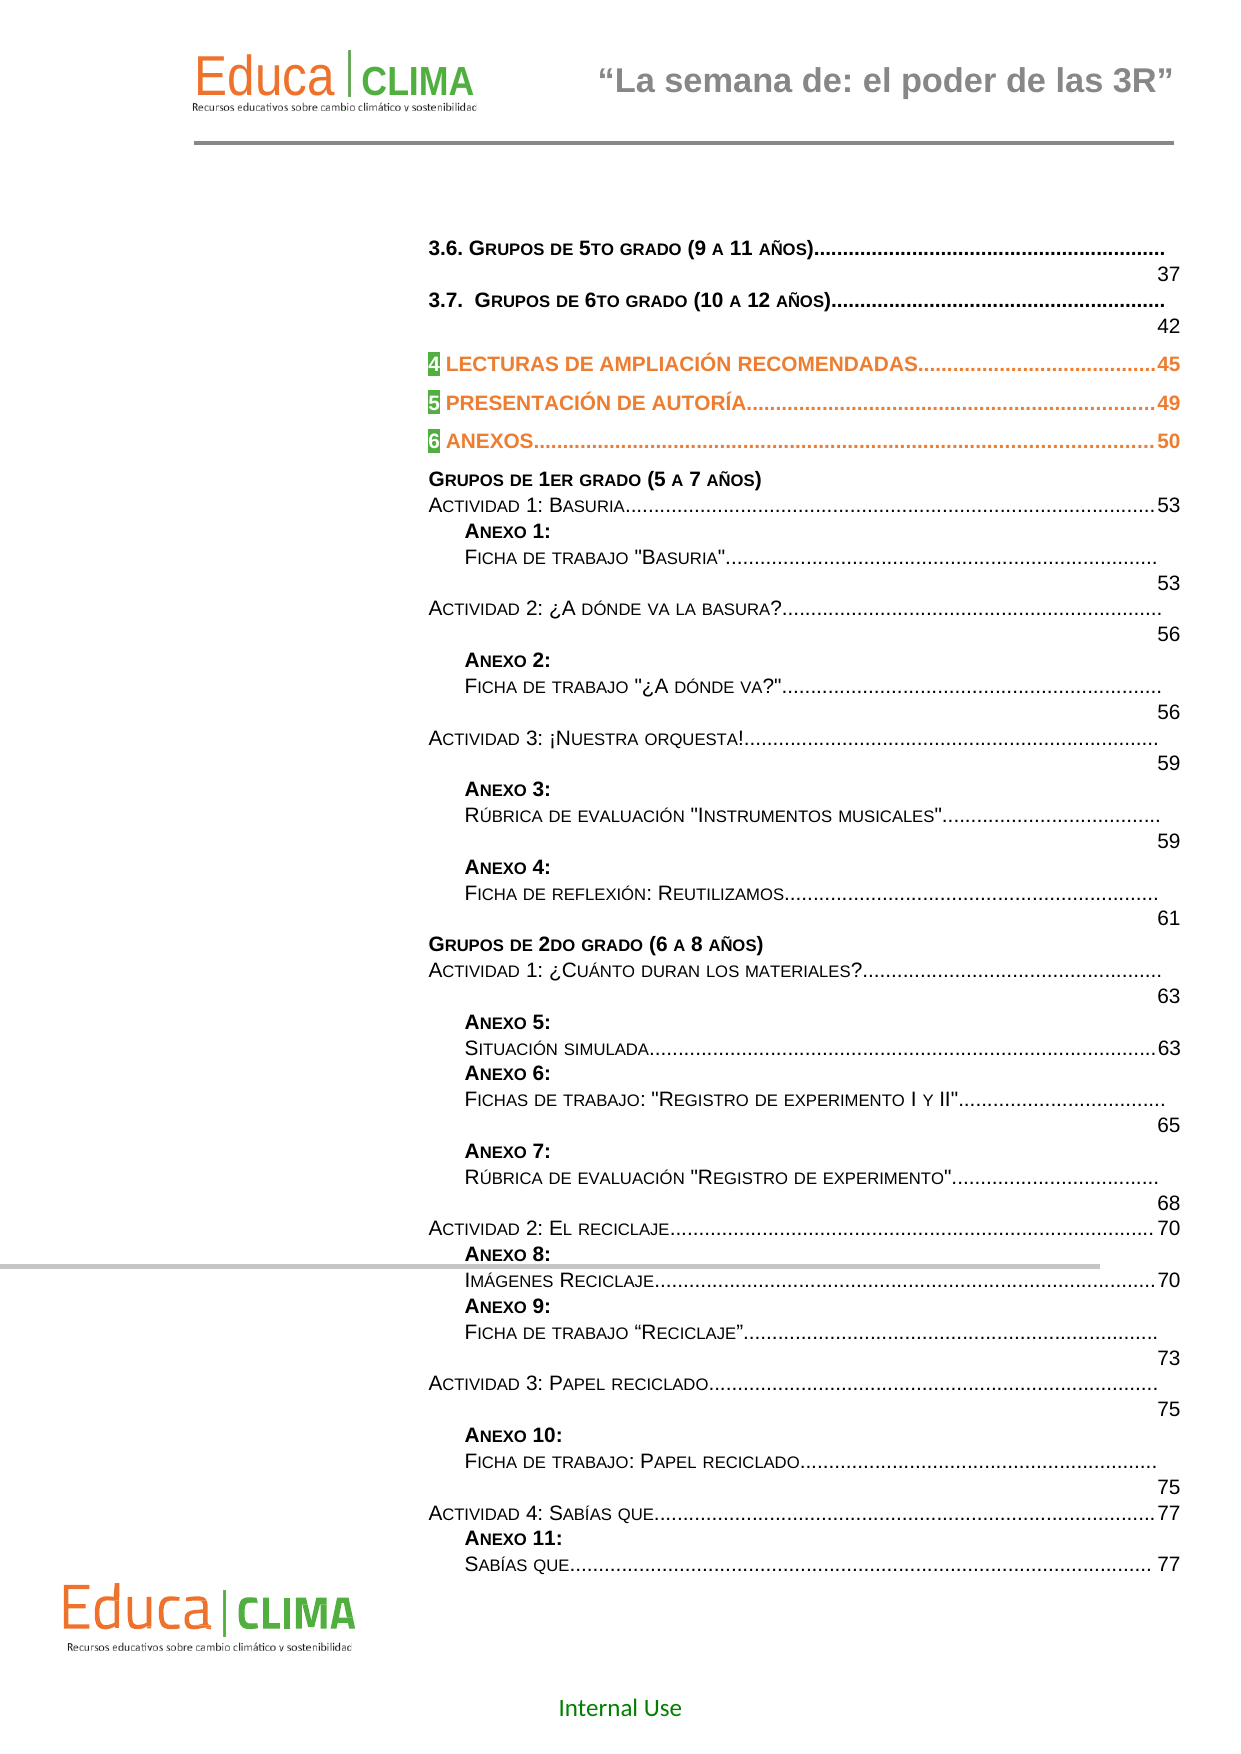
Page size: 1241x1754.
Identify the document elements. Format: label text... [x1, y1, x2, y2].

text Anexo 2: [413, 648, 1181, 672]
picture [66, 1588, 351, 1652]
text Grupos de 1er grado (5 a 7 años) [377, 467, 1181, 491]
text Actividad 3: Papel reciclado.............................................................................. 75 [377, 1371, 1181, 1421]
text Actividad 3: ¡Nuestra orquesta!........................................................................ 59 [377, 725, 1181, 775]
text Anexo 11: [413, 1526, 1181, 1550]
text Rúbrica de evaluación "Registro de experimento".................................... 68 [413, 1164, 1181, 1214]
text Sabías que..................................................................................................... 77 [413, 1552, 1181, 1576]
text Ficha de trabajo "¿A dónde va?".................................................................. 56 [413, 674, 1181, 723]
text 6 Anexos 50 [440, 429, 1181, 453]
text Imágenes Reciclaje....................................................................................... 70 [413, 1268, 1181, 1292]
picture [191, 48, 476, 112]
text Grupos de 2do grado (6 a 8 años) [377, 932, 1181, 956]
text Ficha de trabajo "Basuria"........................................................................... 53 [413, 544, 1181, 594]
text Anexo 10: [413, 1423, 1181, 1447]
text Anexo 7: [413, 1139, 1181, 1163]
text Anexo 1: [413, 519, 1181, 543]
text Ficha de trabajo “Reciclaje”........................................................................ 73 [413, 1319, 1181, 1369]
text Rúbrica de evaluación "Instrumentos musicales"...................................... 59 [413, 803, 1181, 853]
text Anexo 3: [413, 777, 1181, 801]
text Ficha de trabajo: Papel reciclado.............................................................. 75 [413, 1449, 1181, 1498]
text 3.7. Grupos de 6to grado (10 a 12 años).......................................................... 42 [377, 288, 1181, 338]
text 3.6. Grupos de 5to grado (9 a 11 años)............................................................. 37 [377, 236, 1181, 286]
text 5 Presentación de autoría 49 [440, 390, 1181, 414]
text Fichas de trabajo: "Registro de experimento I y II".................................... 65 [413, 1087, 1181, 1137]
text Anexo 6: [413, 1061, 1181, 1085]
text Situación simulada........................................................................................ 63 [413, 1035, 1181, 1059]
text Actividad 1: Basuria............................................................................................ 53 [377, 493, 1181, 517]
text Actividad 4: Sabías que....................................................................................... 77 [377, 1500, 1181, 1524]
text Anexo 9: [413, 1294, 1181, 1318]
text Actividad 2: ¿A dónde va la basura?.................................................................. 56 [377, 596, 1181, 646]
text Actividad 1: ¿Cuánto duran los materiales?.................................................... 63 [377, 958, 1181, 1008]
text Anexo 8: [413, 1242, 1181, 1266]
text Actividad 2: El reciclaje.................................................................................... 70 [377, 1216, 1181, 1240]
text Anexo 5: [413, 1009, 1181, 1033]
text 4 Lecturas de ampliación recomendadas 45 [440, 352, 1181, 376]
text Anexo 4: [413, 854, 1181, 878]
text Ficha de reflexión: Reutilizamos................................................................. 61 [413, 880, 1181, 930]
